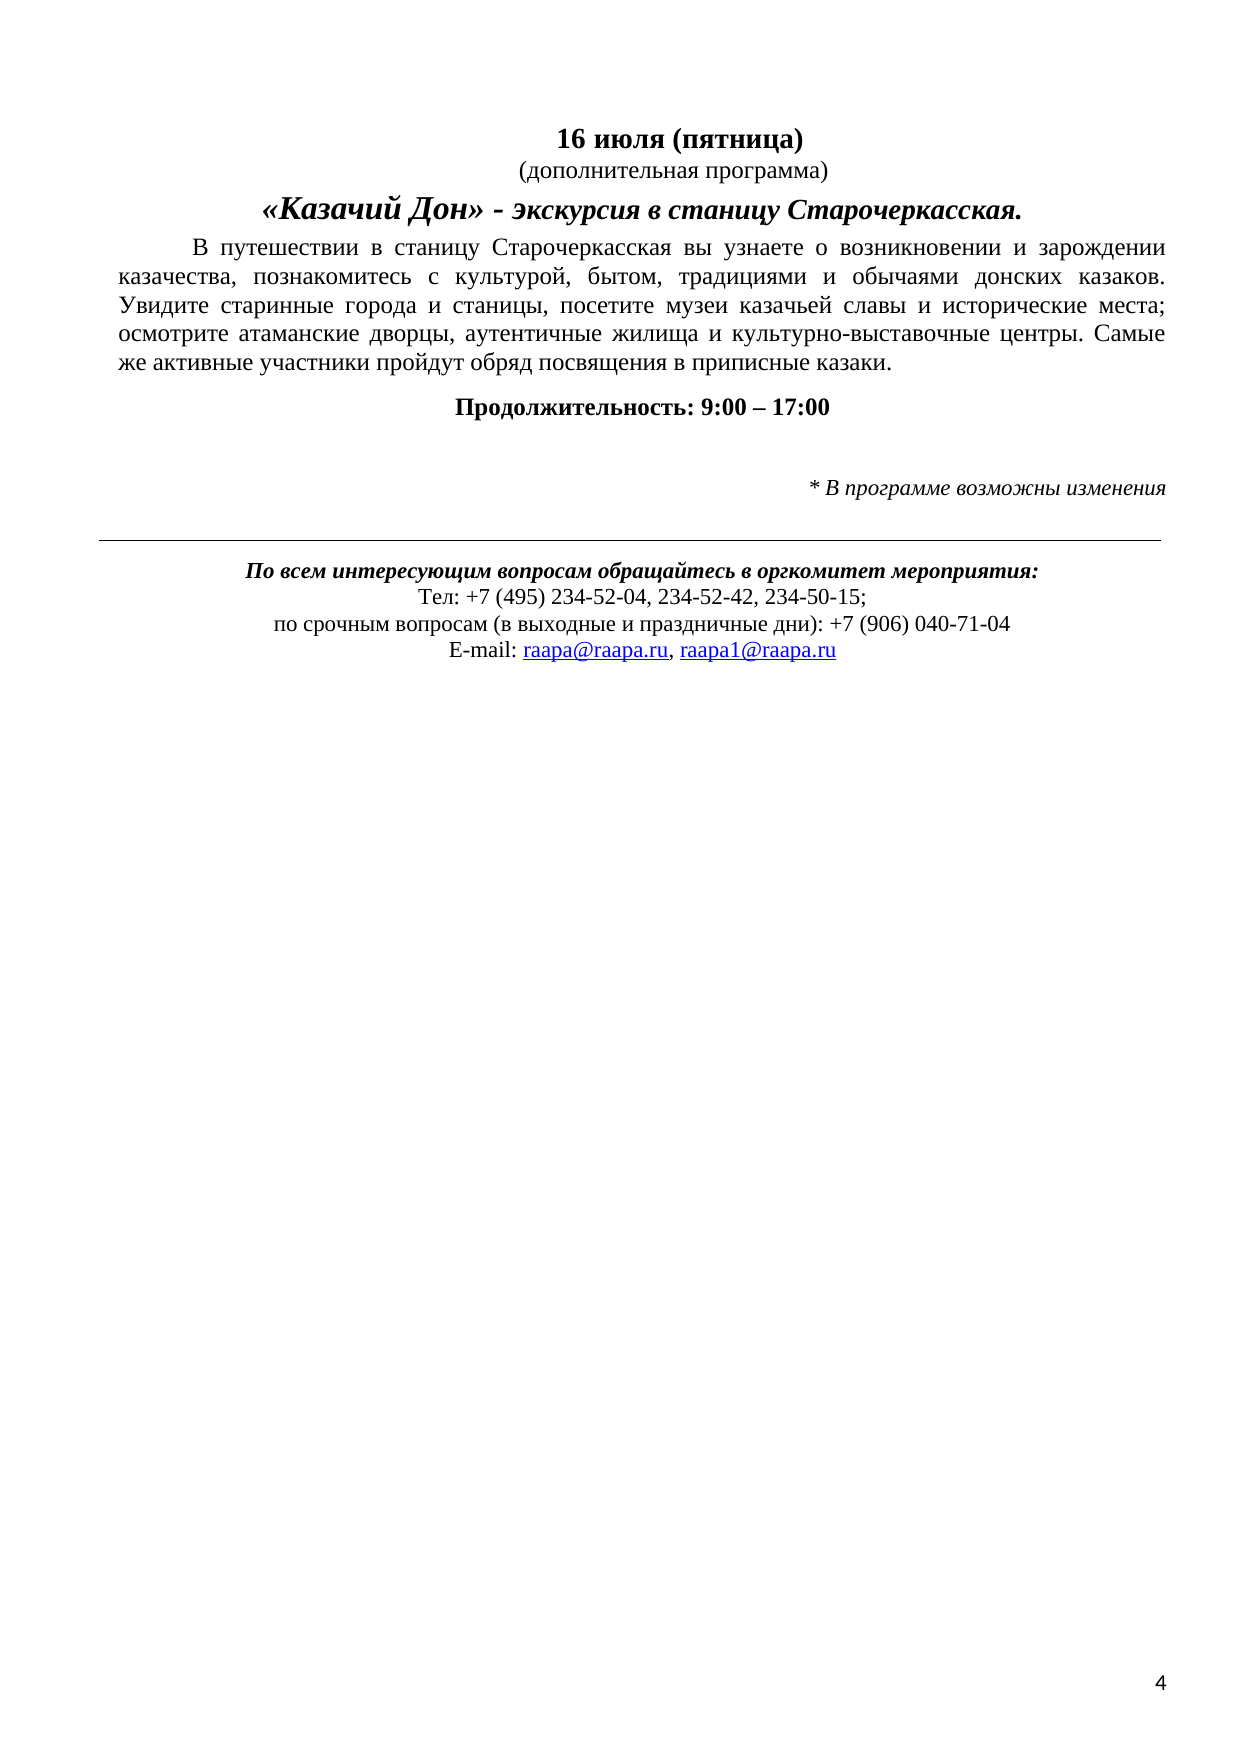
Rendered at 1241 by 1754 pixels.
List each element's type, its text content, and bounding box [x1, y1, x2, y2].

text По всем интересующим вопросам обращайтесь в оргкомитет мероприятия: [118, 557, 1167, 583]
text Продолжительность: 9:00 – 17:00 [118, 392, 1167, 421]
text (дополнительная программа) [118, 155, 1167, 184]
text «Казачий Дон» - экскурсия в станицу Старочеркасская. [118, 188, 1167, 226]
text по срочным вопросам (в выходные и праздничные дни): +7 (906) 040-71-04 E-mail: raapa@raapa.ru, raapa1@raapa.ru [118, 610, 1167, 662]
text В путешествии в станицу Старочеркасская вы узнаете о возникновении и зарождении казачества, познакомитесь с культурой, бытом, традициями и обычаями донских казаков. Увидите старинные города и станицы, посетите музеи казачьей славы и исторические места; осмотрите атаманские дворцы, аутентичные жилища и культурно-выставочные центры. Самые же активные участники пройдут обряд посвящения в приписные казаки. [118, 232, 1167, 376]
list июля (пятница) [193, 122, 1167, 155]
text Тел: +7 (495) 234-52-04, 234-52-42, 234-50-15; [118, 583, 1167, 610]
text * В программе возможны изменения [118, 474, 1167, 500]
